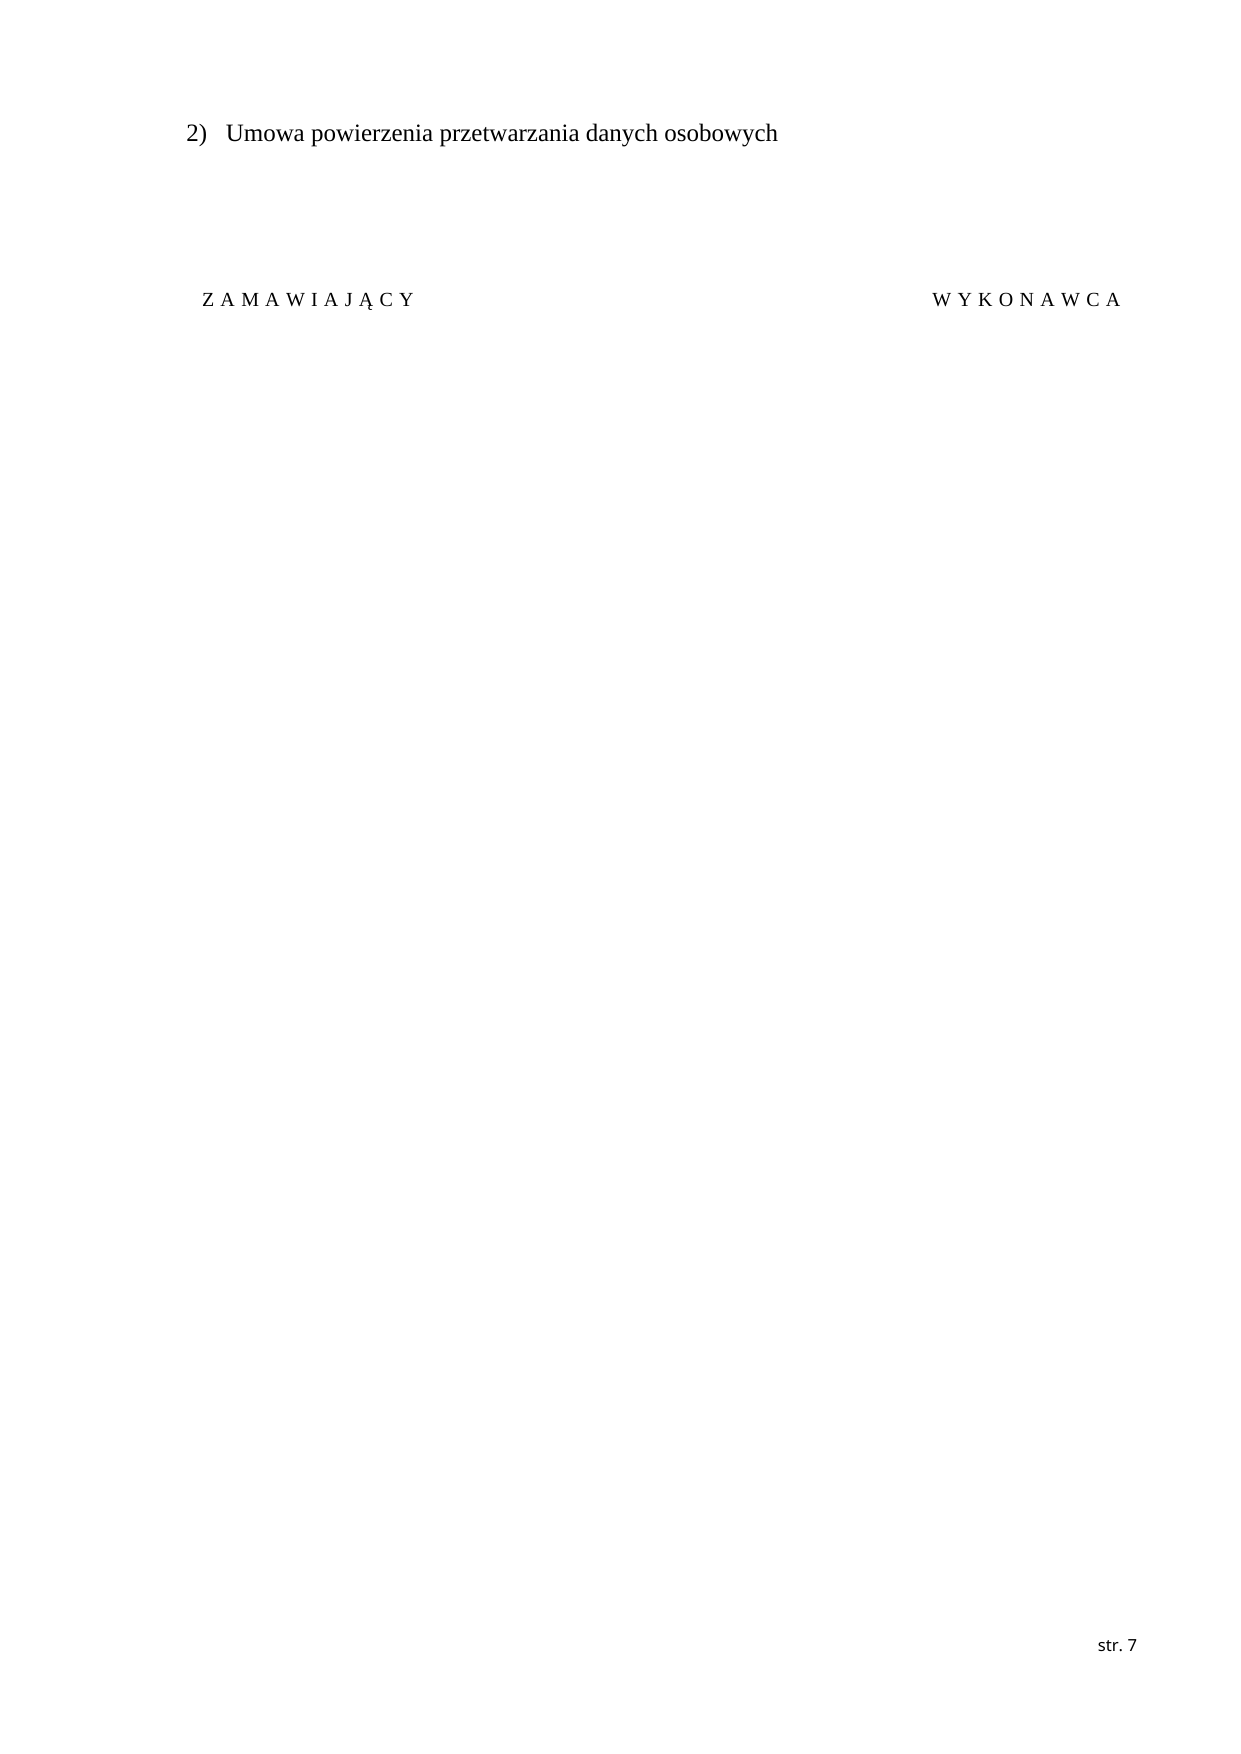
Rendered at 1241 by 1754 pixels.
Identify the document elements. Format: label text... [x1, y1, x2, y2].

text z a m a w i a j ą c y w y k o n a w c a [185, 283, 1137, 312]
list Umowa powierzenia przetwarzania danych osobowych [207, 118, 1137, 147]
